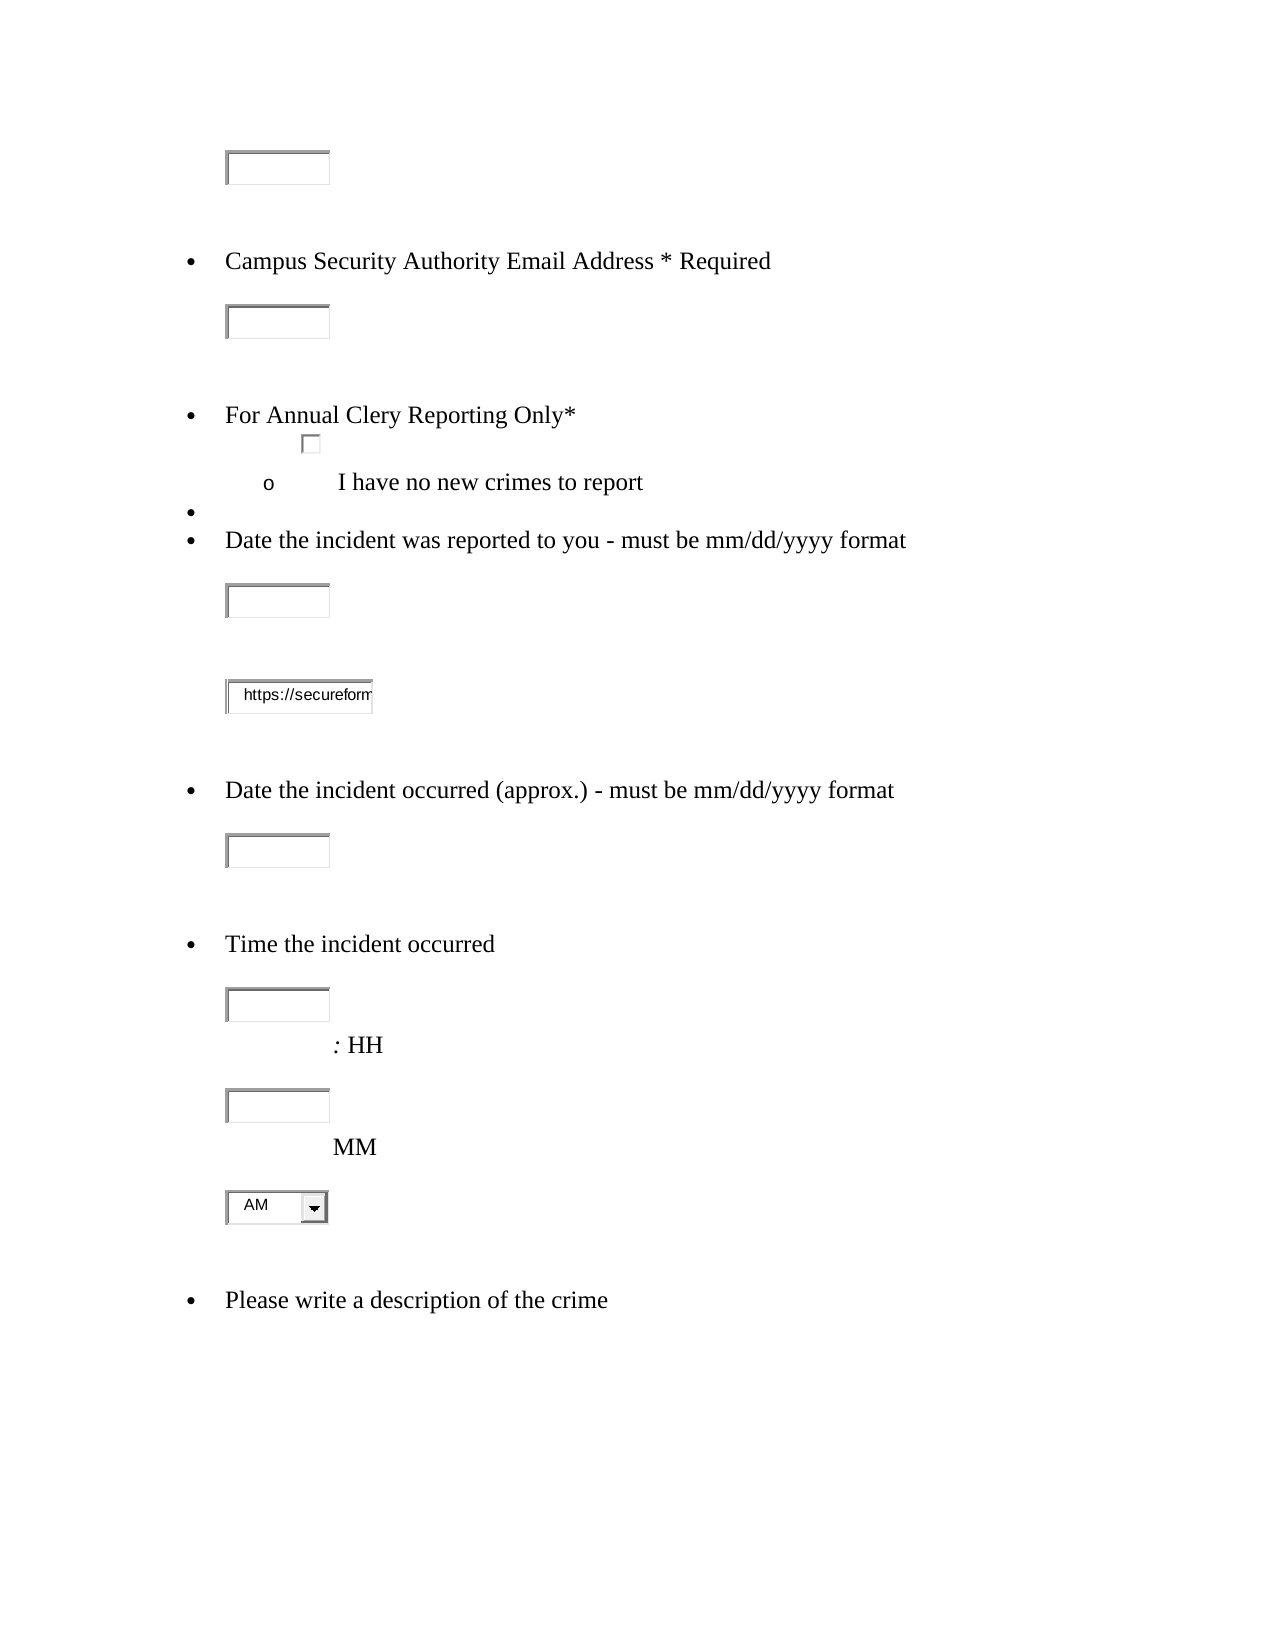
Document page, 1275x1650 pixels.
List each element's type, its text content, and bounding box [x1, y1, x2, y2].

list Please write a description of the crime [187, 1286, 1125, 1314]
text MM [225, 1088, 1125, 1160]
list Campus Security Authority Email Address * Required [187, 246, 1125, 275]
list Date the incident was reported to you - must be mm/dd/yyyy format [187, 525, 1125, 554]
text : HH [225, 987, 1125, 1059]
list Date the incident occurred (approx.) - must be mm/dd/yyyy format [187, 775, 1125, 804]
list For Annual Clery Reporting Only* [187, 400, 1125, 428]
list I have no new crimes to report [262, 428, 1125, 497]
list Time the incident occurred [187, 929, 1125, 958]
